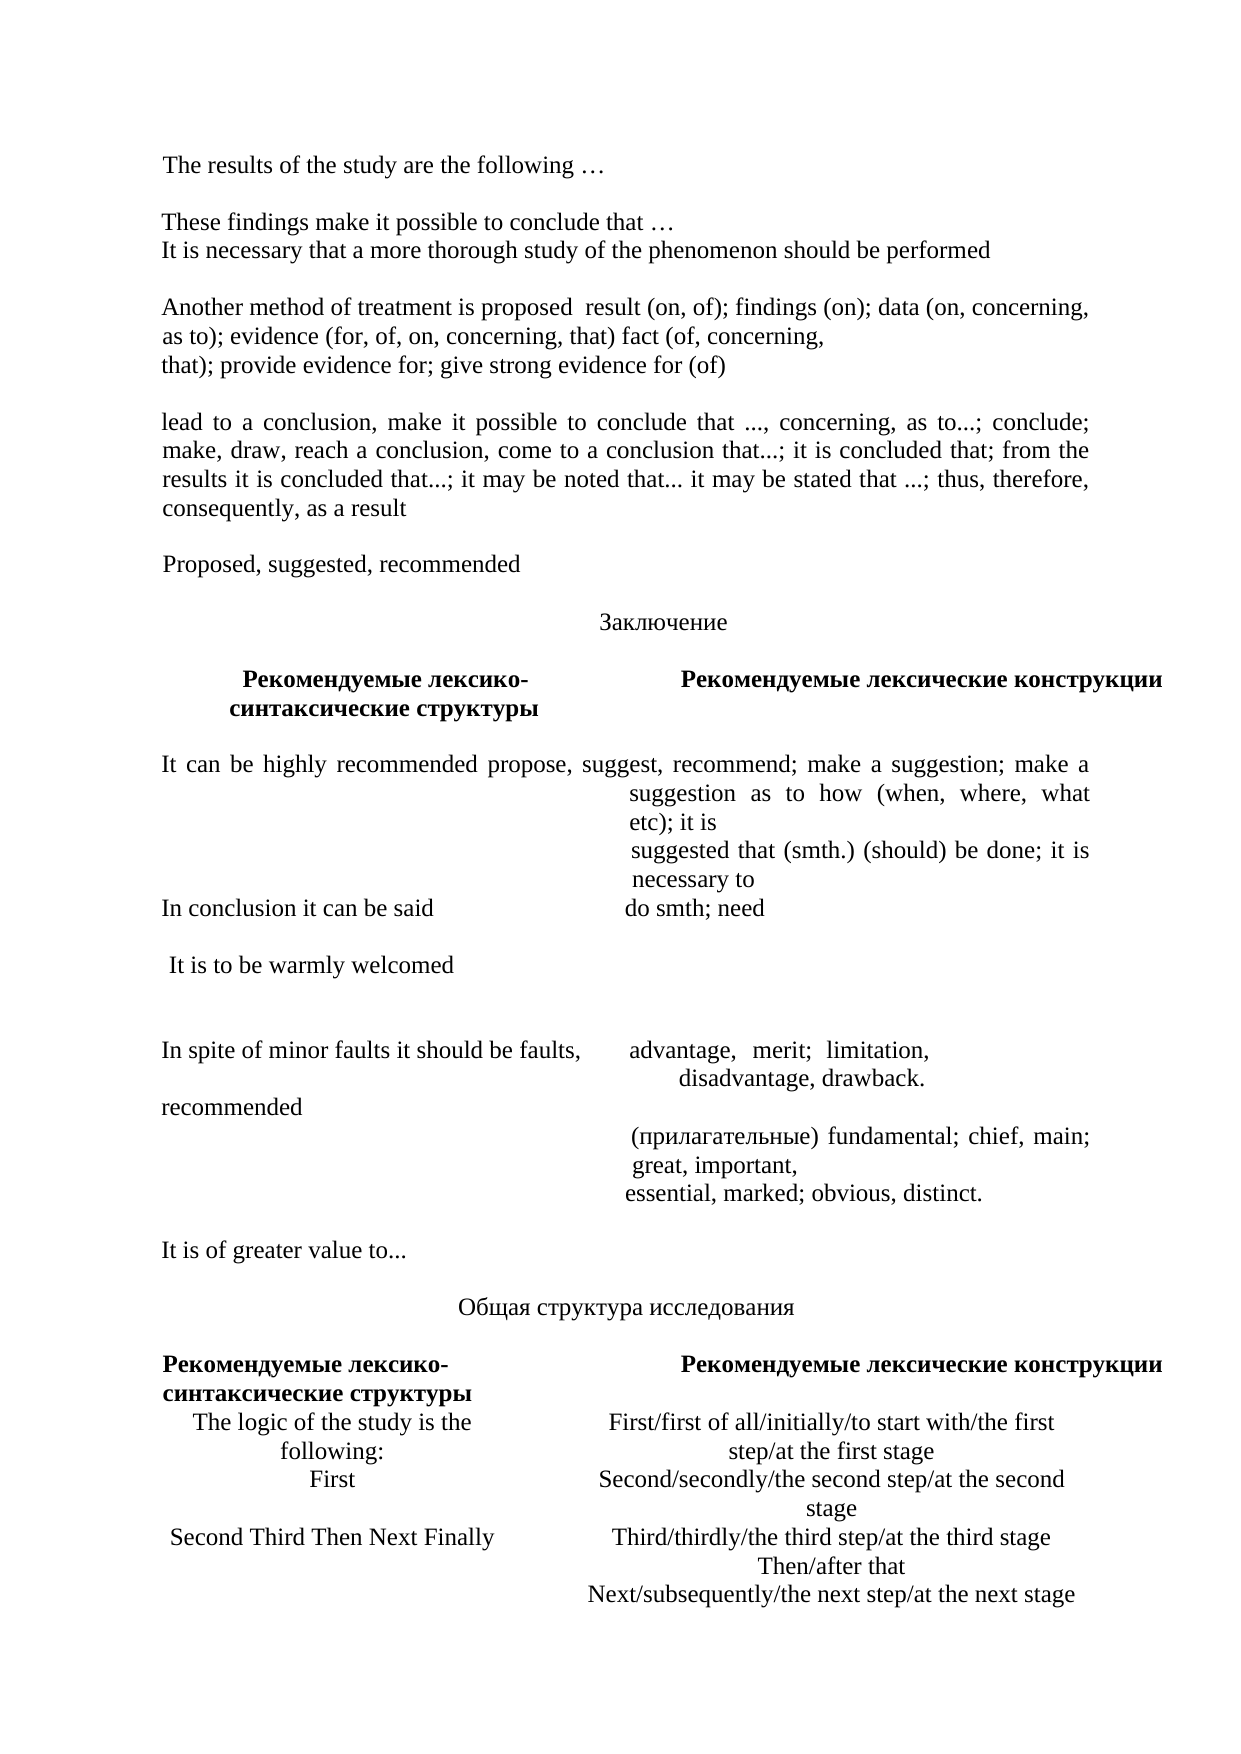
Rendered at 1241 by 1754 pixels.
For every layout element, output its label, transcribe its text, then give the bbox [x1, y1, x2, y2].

text Рекомендуемые лексико- Рекомендуемые лексические конструкции [162, 1349, 1090, 1378]
text lead to a conclusion, make it possible to conclude that ..., concerning, as to...; conclude; make, draw, reach a conclusion, come to a conclusion that...; it is concluded that; from the results it is concluded that...; it may be noted that... it may be stated that ...; thus, therefore, consequently, as a result [161, 407, 1090, 522]
text First/first of all/initially/to start with/the first step/at the first stage [573, 1407, 1090, 1464]
text The logic of the study is the following: [162, 1407, 501, 1464]
text Общая структура исследования [162, 1292, 1090, 1321]
text Next/subsequently/the next step/at the next stage [573, 1579, 1090, 1608]
text Third/thirdly/the third step/at the third stage [573, 1522, 1090, 1551]
text Second Third Then Next Finally [162, 1522, 501, 1551]
text Рекомендуемые лексико- Рекомендуемые лексические конструкции [162, 664, 1090, 693]
text синтаксические структуры [162, 1378, 1090, 1407]
subtitle These findings make it possible to conclude that … [161, 207, 1090, 236]
text that); provide evidence for; give strong evidence for (of) [161, 350, 1090, 378]
text Another method of treatment is proposed result (on, of); findings (on); data (on, concerning, as to); evidence (for, of, on, concerning, that) fact (of, concerning, [161, 292, 1090, 350]
text Заключение [236, 607, 1090, 636]
text Then/after that [573, 1551, 1090, 1579]
text It is of greater value to... [161, 1235, 1090, 1264]
text (прилагательные) fundamental; chief, main; great, important, [631, 1121, 1090, 1178]
text синтаксические структуры [229, 693, 1090, 721]
text essential, marked; obvious, distinct. [161, 1178, 1090, 1207]
text The results of the study are the following … [162, 150, 1090, 179]
text It is to be warmly welcomed [162, 950, 1090, 979]
text Second/secondly/the second step/at the second stage [573, 1464, 1090, 1522]
text In conclusion it can be said do smth; need [161, 893, 1090, 922]
text First [162, 1464, 501, 1493]
text recommended [161, 1092, 1090, 1121]
text suggested that (smth.) (should) be done; it is necessary to [631, 836, 1090, 893]
text It can be highly recommended propose, suggest, recommend; make a suggestion; make a suggestion as to how (when, where, what etc); it is [161, 749, 1090, 836]
text It is necessary that a more thorough study of the phenomenon should be performed [161, 236, 1090, 264]
text In spite of minor faults it should be faults, advantage, merit; limitation, disadvantage, drawback. [161, 1035, 1090, 1092]
text Proposed, suggested, recommended [162, 549, 1090, 578]
